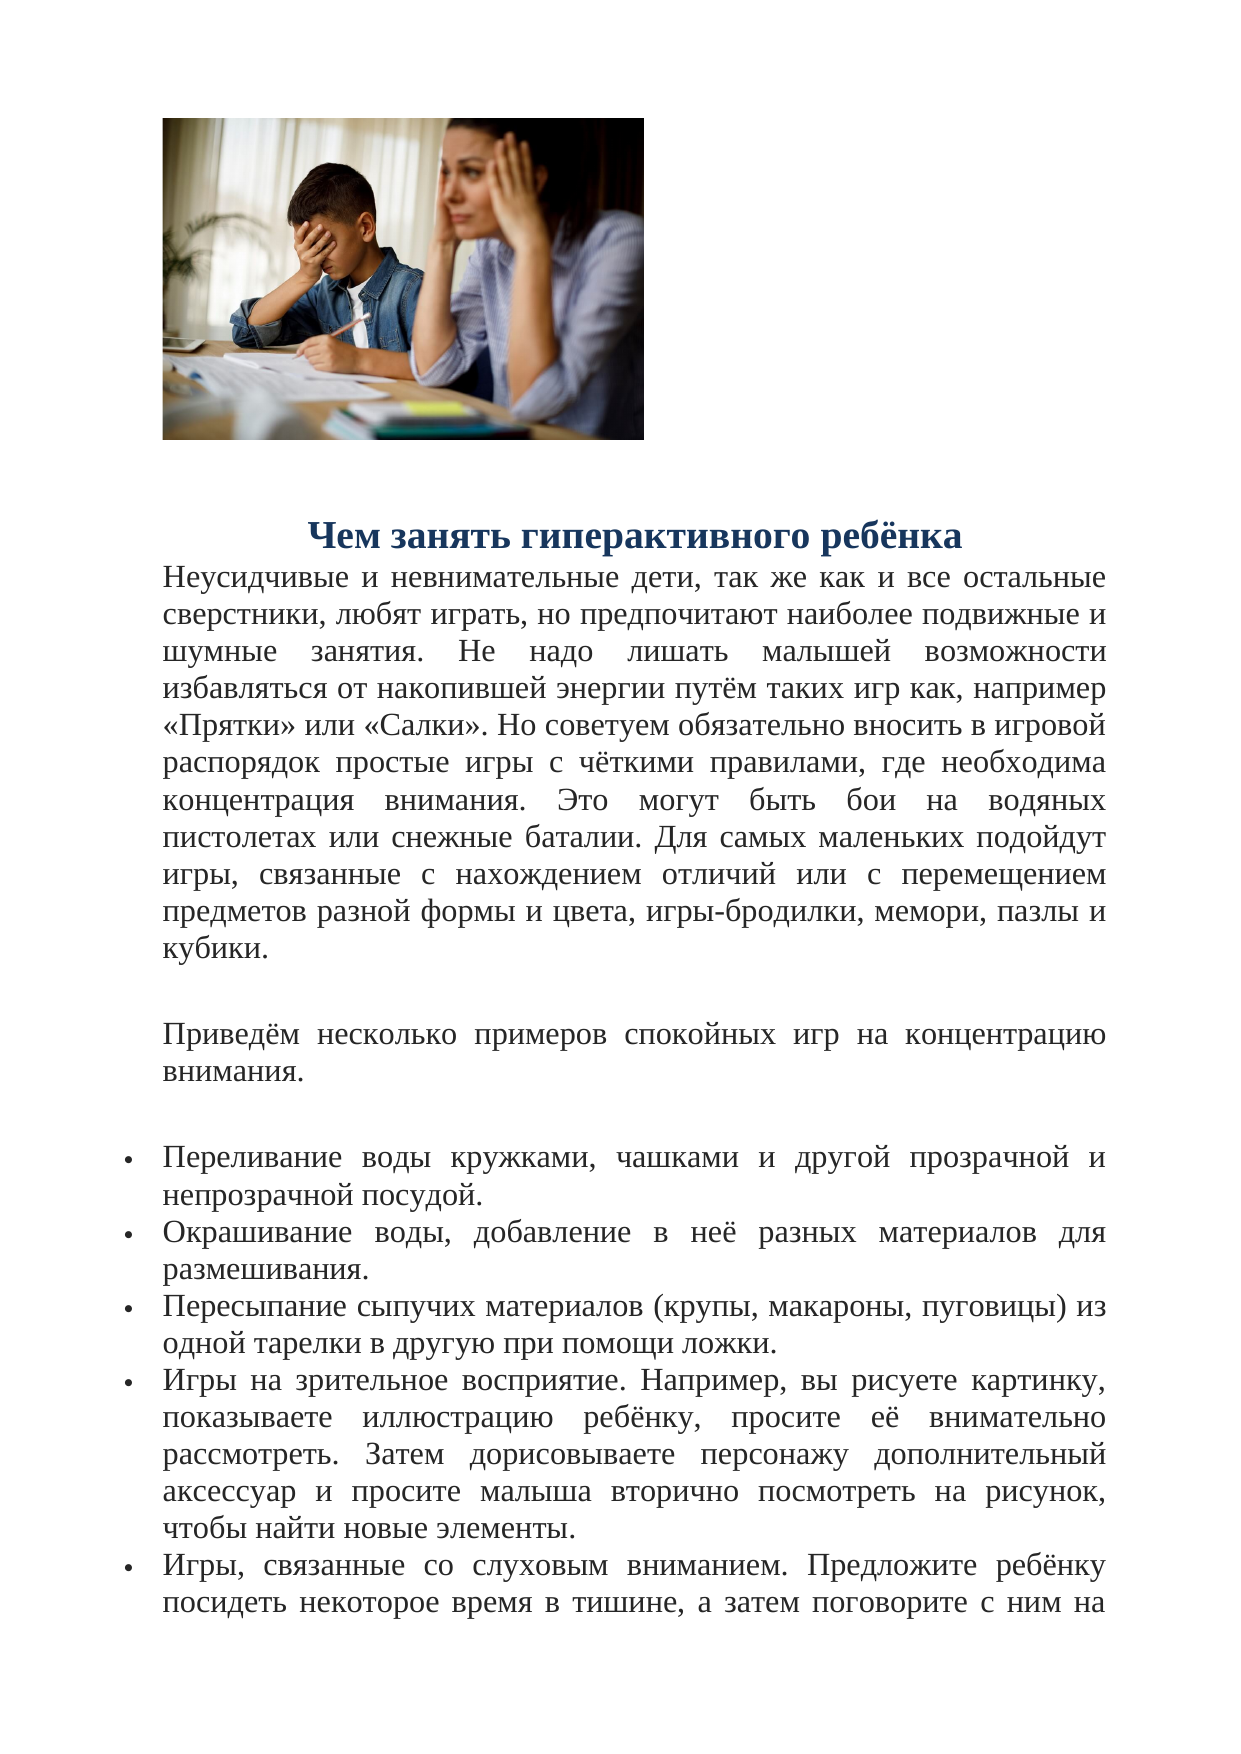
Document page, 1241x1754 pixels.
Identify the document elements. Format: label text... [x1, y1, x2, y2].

picture [162, 118, 644, 440]
list Игры на зрительное восприятие. Например, вы рисуете картинку, показываете иллюстрацию ребёнку, просите её внимательно рассмотреть. Затем дорисовываете персонажу дополнительный аксессуар и просите малыша вторично посмотреть на рисунок, чтобы найти новые элементы. [125, 1360, 1107, 1546]
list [125, 1546, 1107, 1620]
text Приведём несколько примеров спокойных игр на концентрацию внимания. [162, 1014, 1107, 1089]
list Окрашивание воды, добавление в неё разных материалов для размешивания. [125, 1212, 1107, 1286]
text Чем занять гиперактивного ребёнка [162, 488, 1107, 557]
text Неусидчивые и невнимательные дети, так же как и все остальные сверстники, любят играть, но предпочитают наиболее подвижные и шумные занятия. Не надо лишать малышей возможности избавляться от накопившей энергии путём таких игр как, например «Прятки» или «Салки». Но советуем обязательно вносить в игровой распорядок простые игры с чёткими правилами, где необходима концентрация внимания. Это могут быть бои на водяных пистолетах или снежные баталии. Для самых маленьких подойдут игры, связанные с нахождением отличий или с перемещением предметов разной формы и цвета, игры-бродилки, мемори, пазлы и кубики. [162, 557, 1107, 965]
list Переливание воды кружками, чашками и другой прозрачной и непрозрачной посудой. [125, 1138, 1107, 1212]
list Пересыпание сыпучих материалов (крупы, макароны, пуговицы) из одной тарелки в другую при помощи ложки. [125, 1286, 1107, 1360]
